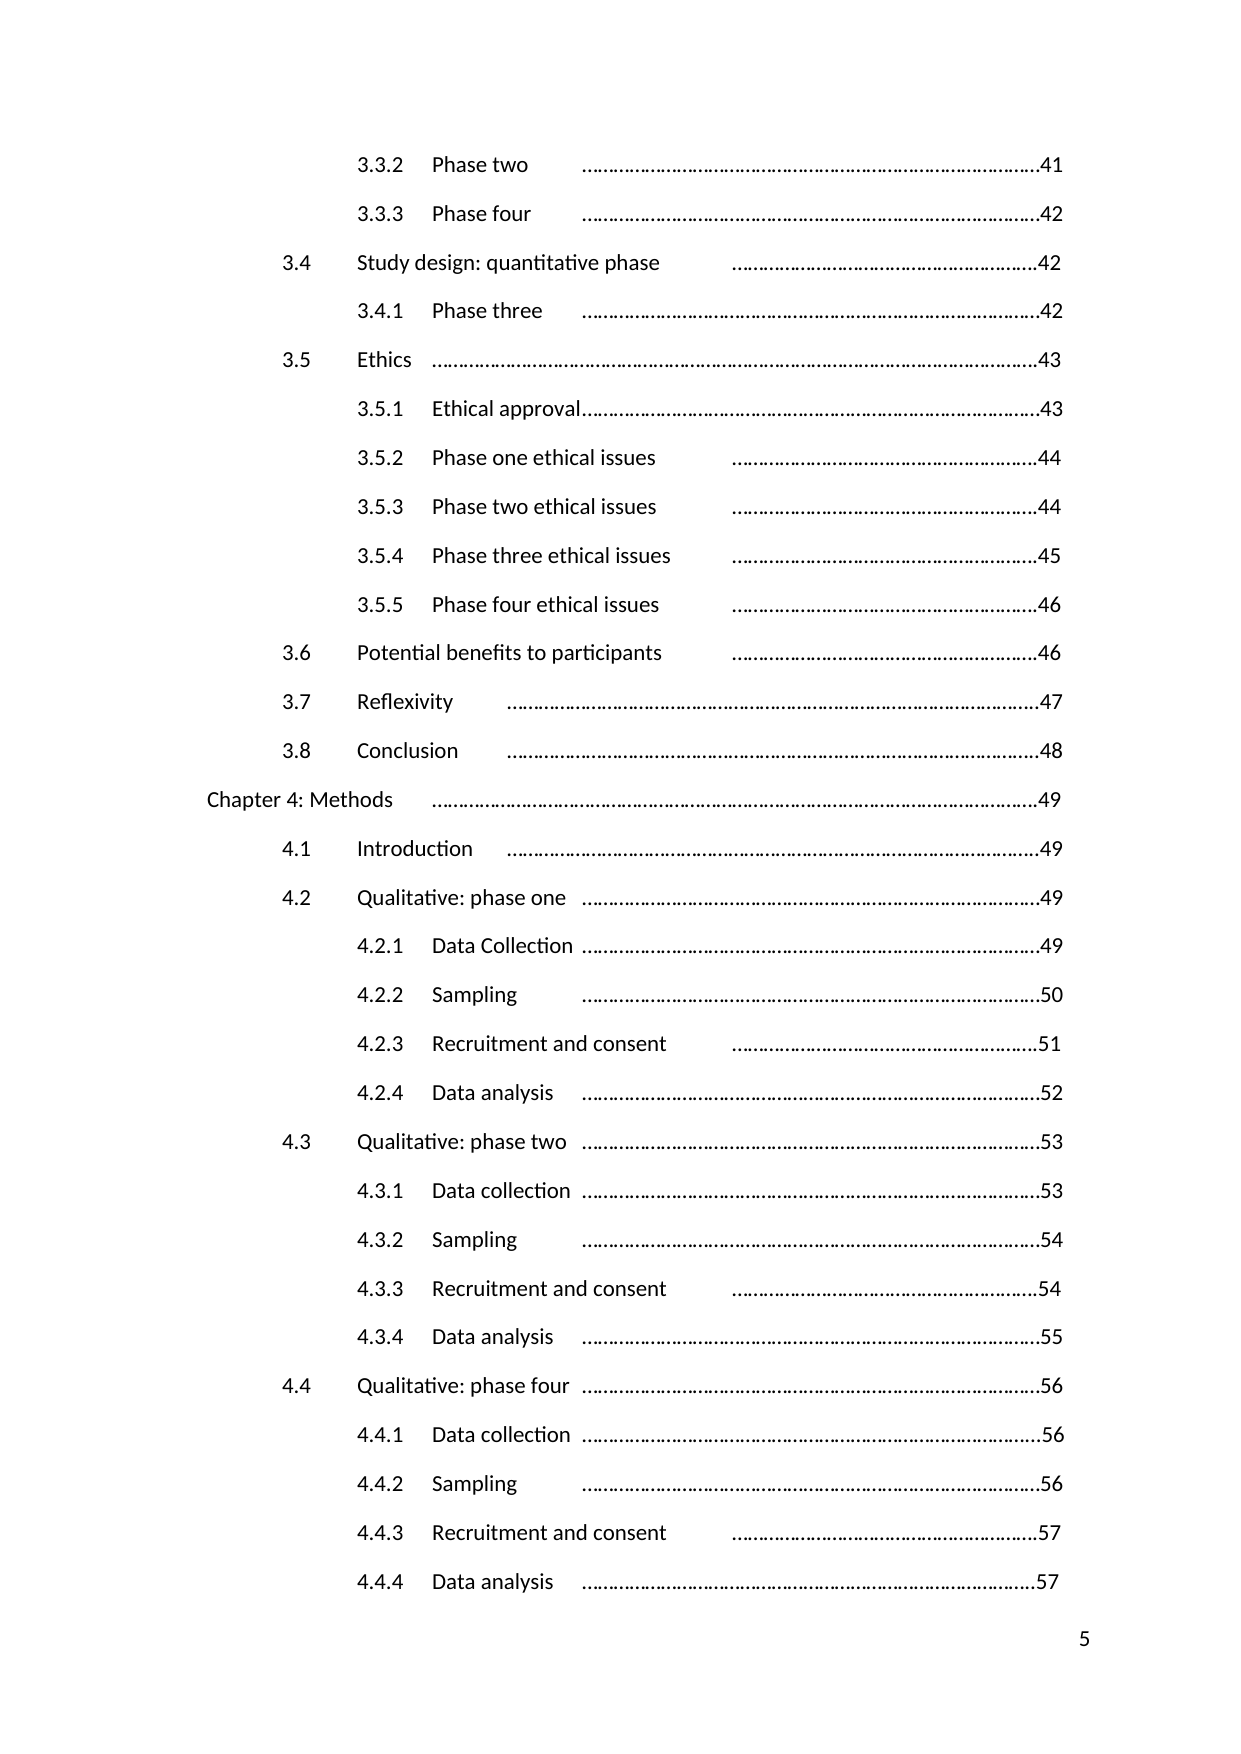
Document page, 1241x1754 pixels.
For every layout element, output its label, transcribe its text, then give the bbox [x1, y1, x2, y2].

text 3.7 Reflexivity ………………………………………………………………………………………..47 [282, 687, 1090, 715]
text 3.5 Ethics …………………………………………………………………………………………………….43 [282, 345, 1090, 373]
text Chapter 4: Methods …………………………………………………………………………………………………….49 [207, 785, 1090, 813]
text 4.4.4 Data analysis …………………………………………………………………………..57 [357, 1567, 1090, 1595]
text 4.3 Qualitative: phase two ……………………………………………………………………………53 [282, 1127, 1090, 1155]
text 4.2 Qualitative: phase one ……………………………………………………………………………49 [282, 883, 1090, 911]
text 4.3.3 Recruitment and consent ………………………………………………….54 [357, 1274, 1090, 1302]
text 3.4.1 Phase three ……………………………………………………………………………42 [282, 297, 1090, 324]
text 3.5.2 Phase one ethical issues ………………………………………………….44 [357, 443, 1090, 471]
text 3.8 Conclusion ………………………………………………………………………………………..48 [282, 736, 1090, 764]
text 3.3.2 Phase two ……………………………………………………………………………41 [357, 150, 1090, 178]
text 4.3.4 Data analysis ……………………………………………………………………………55 [357, 1322, 1090, 1351]
text 4.3.1 Data collection ……………………………………………………………………………53 [357, 1176, 1090, 1204]
text 4.4.2 Sampling ……………………………………………………………………………56 [357, 1469, 1090, 1497]
text 4.2.3 Recruitment and consent ………………………………………………….51 [357, 1029, 1090, 1057]
text 3.4 Study design: quantitative phase ………………………………………………….42 [282, 248, 1090, 276]
text 4.2.2 Sampling ……………………………………………………………………………50 [357, 981, 1090, 1008]
text 4.4 Qualitative: phase four ……………………………………………………………………………56 [282, 1371, 1090, 1399]
text 3.3.3 Phase four ……………………………………………………………………………42 [357, 199, 1090, 227]
text 3.5.5 Phase four ethical issues ………………………………………………….46 [357, 590, 1090, 618]
text 3.5.3 Phase two ethical issues ………………………………………………….44 [357, 492, 1090, 520]
text 3.6 Potential benefits to participants ………………………………………………….46 [282, 638, 1090, 667]
text 4.2.4 Data analysis ……………………………………………………………………………52 [357, 1078, 1090, 1106]
text 4.4.1 Data collection …………………………………………………………………………...56 [357, 1420, 1090, 1448]
text 4.1 Introduction ………………………………………………………………………………………..49 [282, 834, 1090, 862]
text 4.4.3 Recruitment and consent ………………………………………………….57 [357, 1518, 1090, 1546]
text 4.2.1 Data Collection ……………………………………………………………………………49 [357, 932, 1090, 960]
text 4.3.2 Sampling ……………………………………………………………………………54 [357, 1225, 1090, 1253]
text 3.5.4 Phase three ethical issues ………………………………………………….45 [357, 541, 1090, 569]
text 3.5.1 Ethical approval ……………………………………………………………………………43 [357, 394, 1090, 422]
